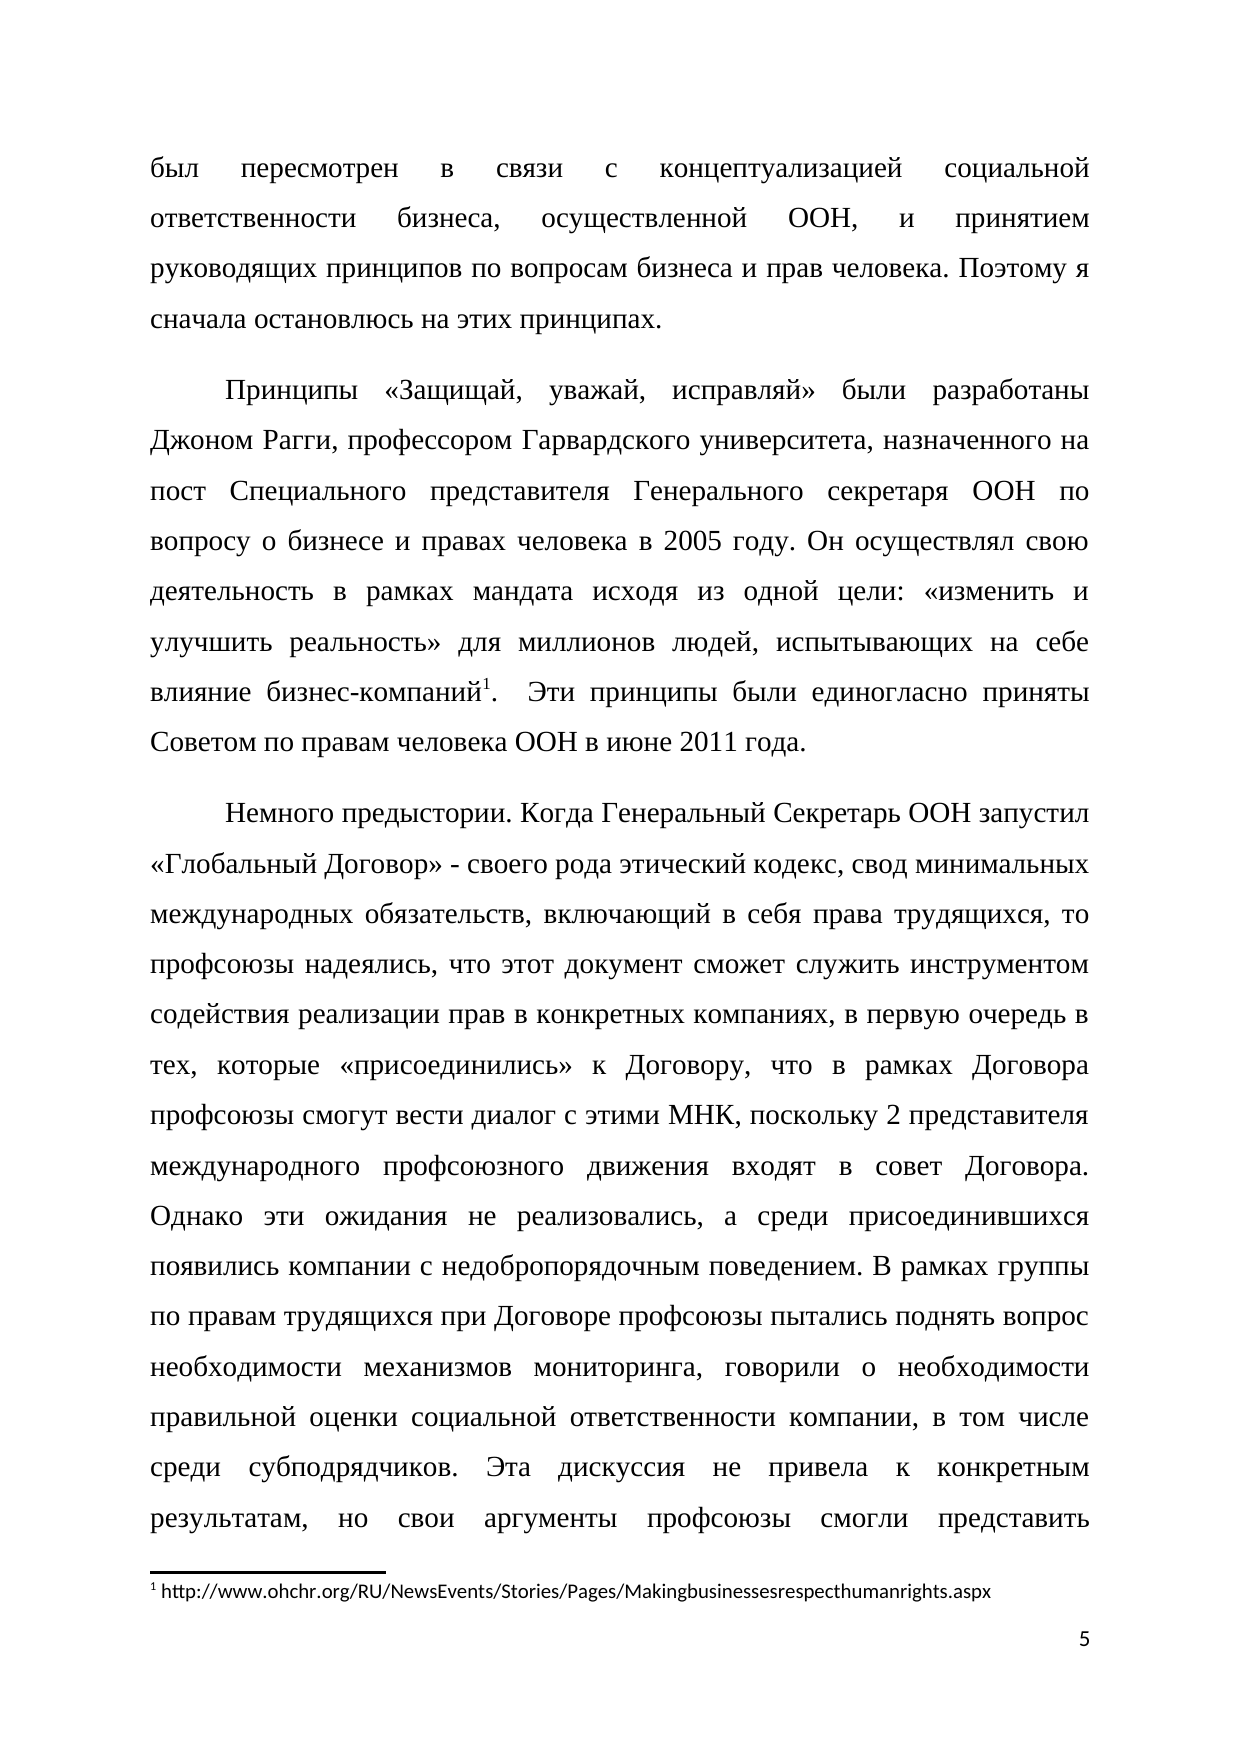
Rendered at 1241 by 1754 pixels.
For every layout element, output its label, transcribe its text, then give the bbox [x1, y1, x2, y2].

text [150, 795, 1090, 1533]
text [150, 150, 1090, 334]
text Принципы «Защищай, уважай, исправляй» были разработаны Джоном Рагги, профессором Гарвардского университета, назначенного на пост Специального представителя Генерального секретаря ООН по вопросу о бизнесе и правах человека в 2005 году. Он осуществлял свою деятельность в рамках мандата исходя из одной цели: «изменить и улучшить реальность» для миллионов людей, испытывающих на себе влияние бизнес-компаний. Эти принципы были единогласно приняты Советом по правам человека ООН в июне 2011 года. [150, 372, 1090, 758]
